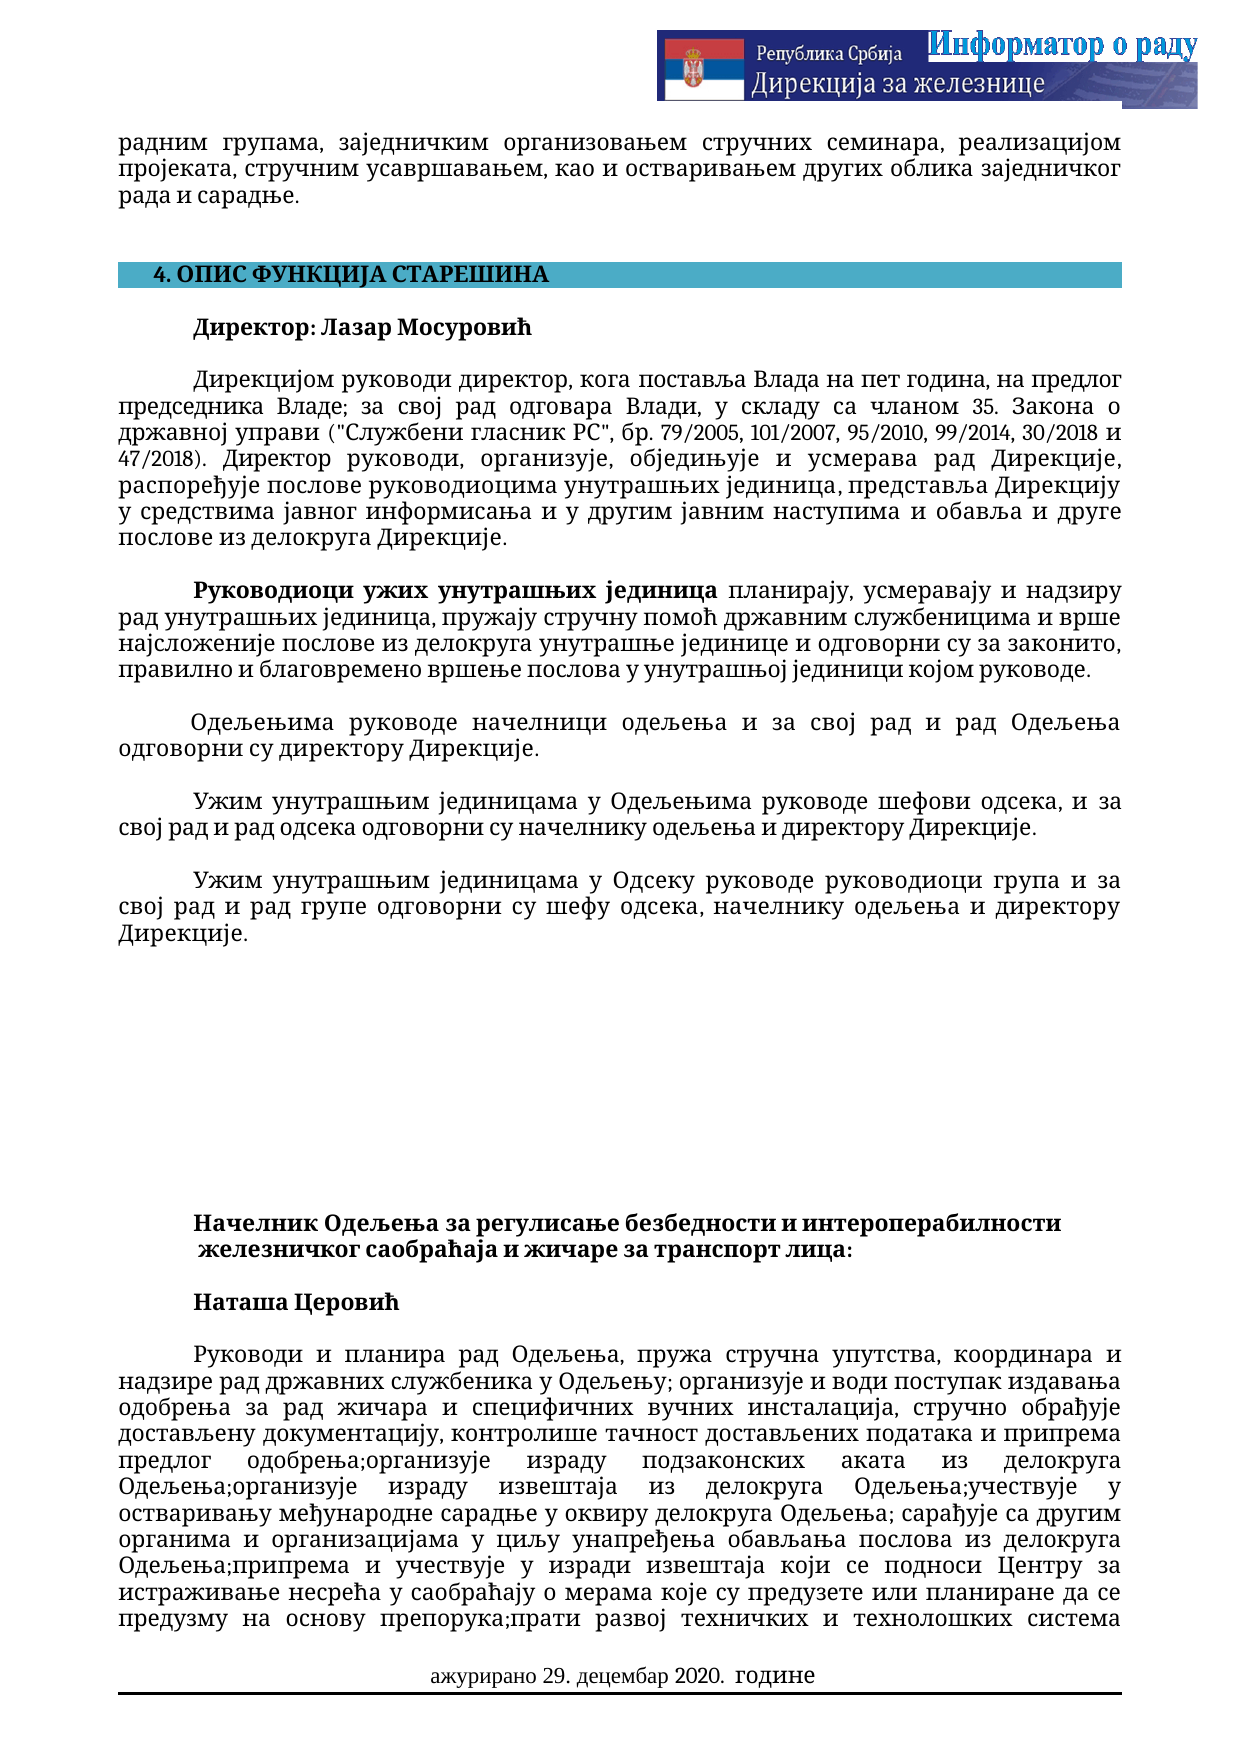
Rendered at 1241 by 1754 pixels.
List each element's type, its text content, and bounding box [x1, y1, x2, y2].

text Дирекцијом руководи директор, кога поставља Влада на пет година, на предлог председника Владе; за свој рад одговара Влади, у складу са чланом 35. Закона о државној управи ("Службени гласник РС", бр. 79/2005, 101/2007, 95/2010, 99/2014, 30/2018 и 47/2018). Директор руководи, организује, обједињује и усмерава рад Дирекције, распоређује послове руководиоцима унутрашњих јединица, представља Дирекцију у средствима јавног информисања и у другим јавним наступима и обавља и друге послове из делокруга Дирекције. [118, 367, 1122, 552]
subtitle 4. опис функција старешина [118, 262, 1122, 288]
text Ужим унутрашњим јединицама у Одељењима руководе шефови одсека, и за свој рад и рад одсека одговорни су начелнику одељења и директору Дирекције. [118, 789, 1122, 841]
picture [937, 30, 943, 44]
picture [657, 30, 1198, 109]
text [118, 1342, 1122, 1632]
text Одељењима руководе начелници одељења и за свој рад и рад Одељења одговорни су директору Дирекције. [118, 710, 1122, 762]
text Руководиоци ужих унутрашњих јединица планирају, усмеравају и надзиру рад унутрашњих јединица, пружају стручну помоћ државним службеницима и врше најсложеније послове из делокруга унутрашње јединице и одговорни су за законито, правилно и благовремено вршење послова у унутрашњој јединици којом руководе. [118, 578, 1122, 683]
text железничког саобраћаја и жичаре за транспорт лица: [118, 1237, 1122, 1263]
text Наташа Церовић [118, 1289, 1122, 1316]
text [118, 130, 1122, 209]
list Директор: Лазар Мосуровић [118, 314, 1122, 341]
text Ужим унутрашњим јединицама у Одсеку руководе руководиоци група и за свој рад и рад групе одговорни су шефу одсека, начелнику одељења и директору Дирекције. [118, 868, 1122, 947]
text Начелник Одељења за регулисање безбедности и интероперабилности [118, 1210, 1122, 1237]
